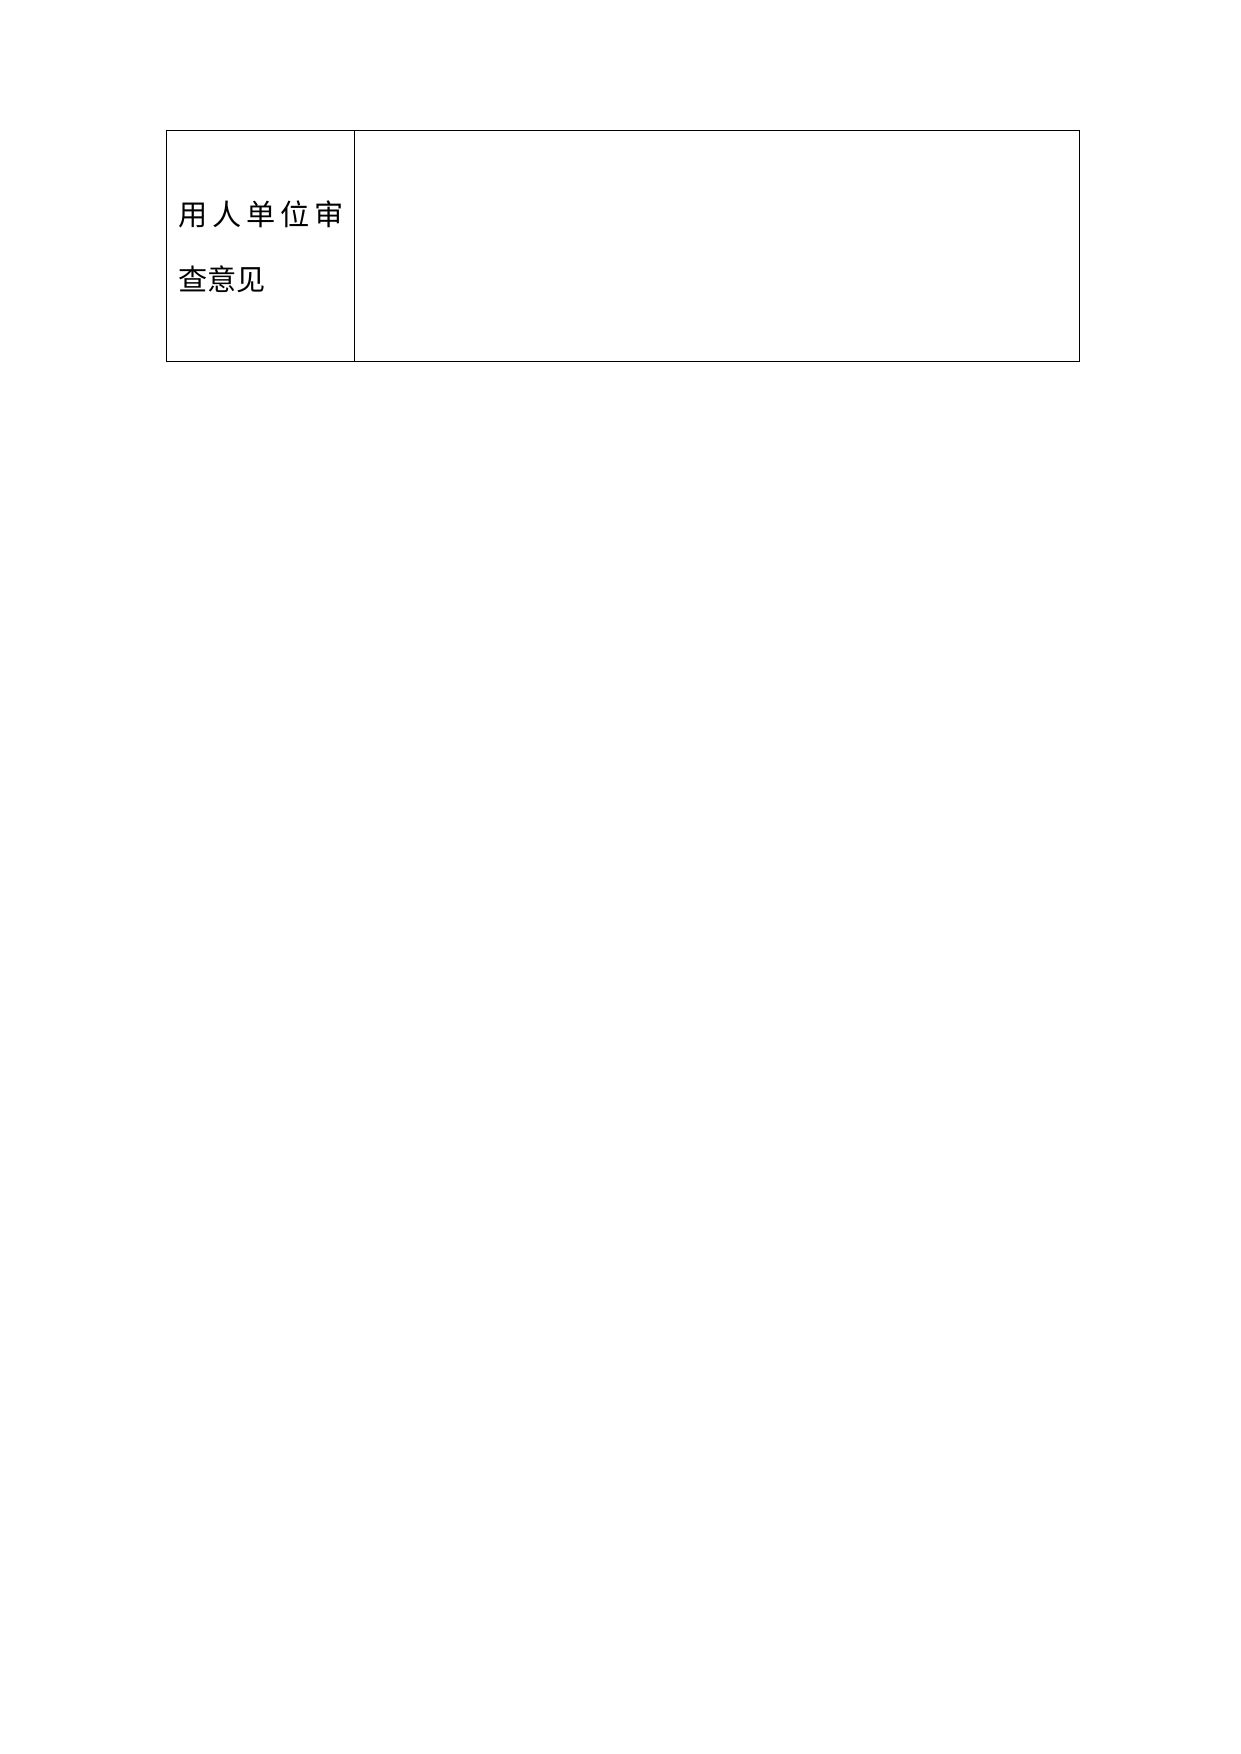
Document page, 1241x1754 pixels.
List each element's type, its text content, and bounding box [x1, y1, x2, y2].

table_cell [355, 131, 1079, 361]
table_cell 用人单位审查意见 [167, 131, 354, 361]
